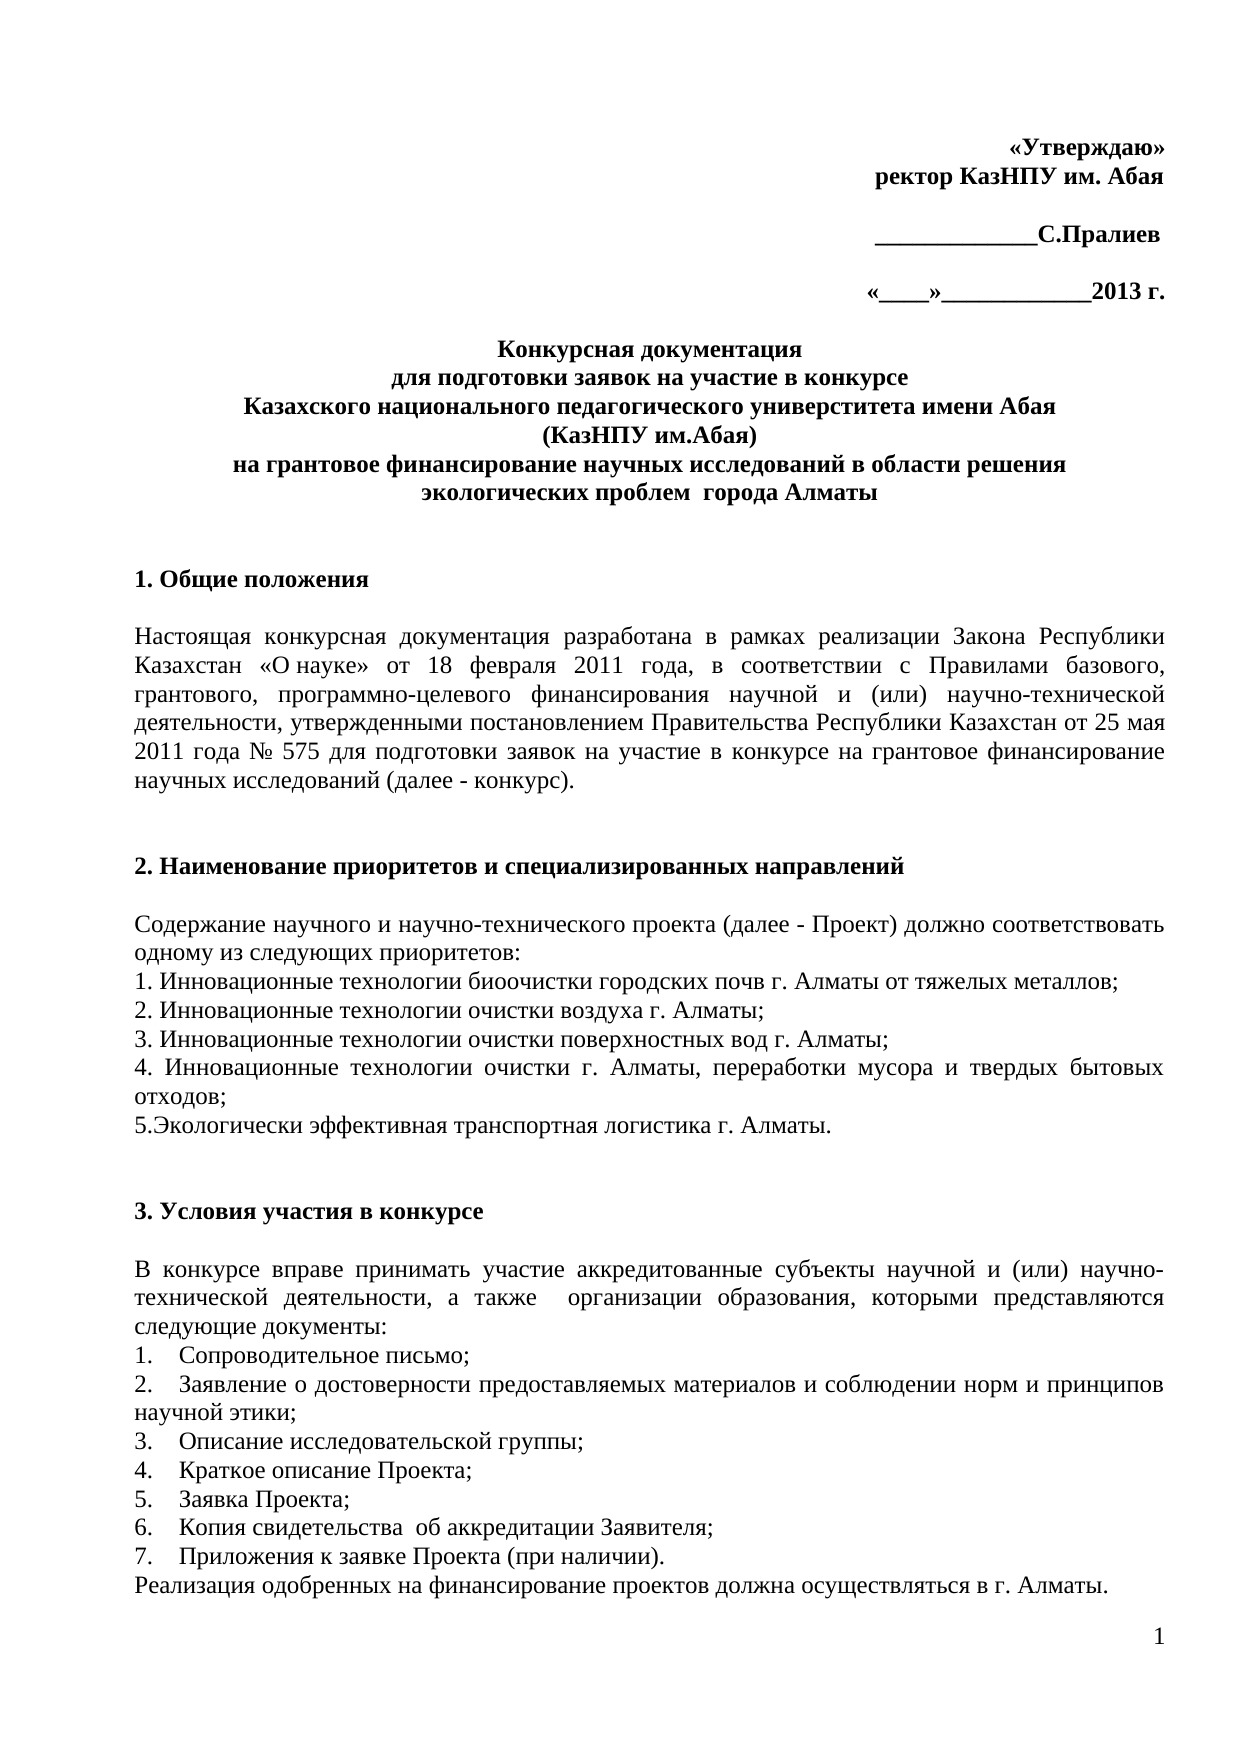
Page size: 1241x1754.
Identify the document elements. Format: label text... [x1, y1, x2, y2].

text «Утверждаю» [566, 132, 1165, 161]
text _____________С.Пралиев [75, 219, 1165, 247]
text В конкурсе вправе принимать участие аккредитованные субъекты научной и (или) научно-технической деятельности, а также организации образования, которыми представляются следующие документы: [134, 1254, 1165, 1340]
list Краткое описание Проекта; [134, 1455, 1165, 1484]
text экологических проблем города Алматы [134, 477, 1165, 506]
list Приложения к заявке Проекта (при наличии). [134, 1541, 1165, 1570]
list Заявка Проекта; [134, 1484, 1165, 1512]
text 3. Инновационные технологии очистки поверхностных вод г. Алматы; [134, 1024, 1165, 1052]
list Заявление о достоверности предоставляемых материалов и соблюдении норм и принципов научной этики; [134, 1369, 1165, 1426]
text Казахского национального педагогического универститета имени Абая [134, 391, 1165, 420]
text 5.Экологически эффективная транспортная логистика г. Алматы. [134, 1110, 1165, 1139]
text 3. Условия участия в конкурсе [134, 1196, 1165, 1225]
list «____»____________2013 г. [566, 276, 1165, 305]
text 1. Общие положения [134, 564, 1165, 592]
text 2. Инновационные технологии очистки воздуха г. Алматы; [134, 995, 1165, 1024]
list Копия свидетельства об аккредитации Заявителя; [134, 1512, 1165, 1541]
text для подготовки заявок на участие в конкурсе [134, 362, 1165, 391]
text ректор КазНПУ им. Абая [75, 161, 1165, 190]
text 2. Наименование приоритетов и специализированных направлений [134, 851, 1165, 880]
text Конкурсная документация [134, 334, 1165, 362]
text на грантовое финансирование научных исследований в области решения [134, 449, 1165, 477]
text (КазНПУ им.Абая) [134, 420, 1165, 449]
list Описание исследовательской группы; [134, 1426, 1165, 1455]
list Сопроводительное письмо; [134, 1340, 1165, 1369]
text Реализация одобренных на финансирование проектов должна осуществляться в г. Алматы. [75, 1570, 1165, 1599]
text Настоящая конкурсная документация разработана в рамках реализации Закона Республики Казахстан «О науке» от 18 февраля 2011 года, в соответствии с Правилами базового, грантового, программно-целевого финансирования научной и (или) научно-технической деятельности, утвержденными постановлением Правительства Республики Казахстан от 25 мая 2011 года № 575 для подготовки заявок на участие в конкурсе на грантовое финансирование научных исследований (далее - конкурс). [134, 621, 1165, 794]
text Содержание научного и научно-технического проекта (далее - Проект) должно соответствовать одному из следующих приоритетов: [134, 909, 1165, 966]
text 4. Инновационные технологии очистки г. Алматы, переработки мусора и твердых бытовых отходов; [134, 1052, 1165, 1110]
text 1. Инновационные технологии биоочистки городских почв г. Алматы от тяжелых металлов; [134, 966, 1165, 995]
